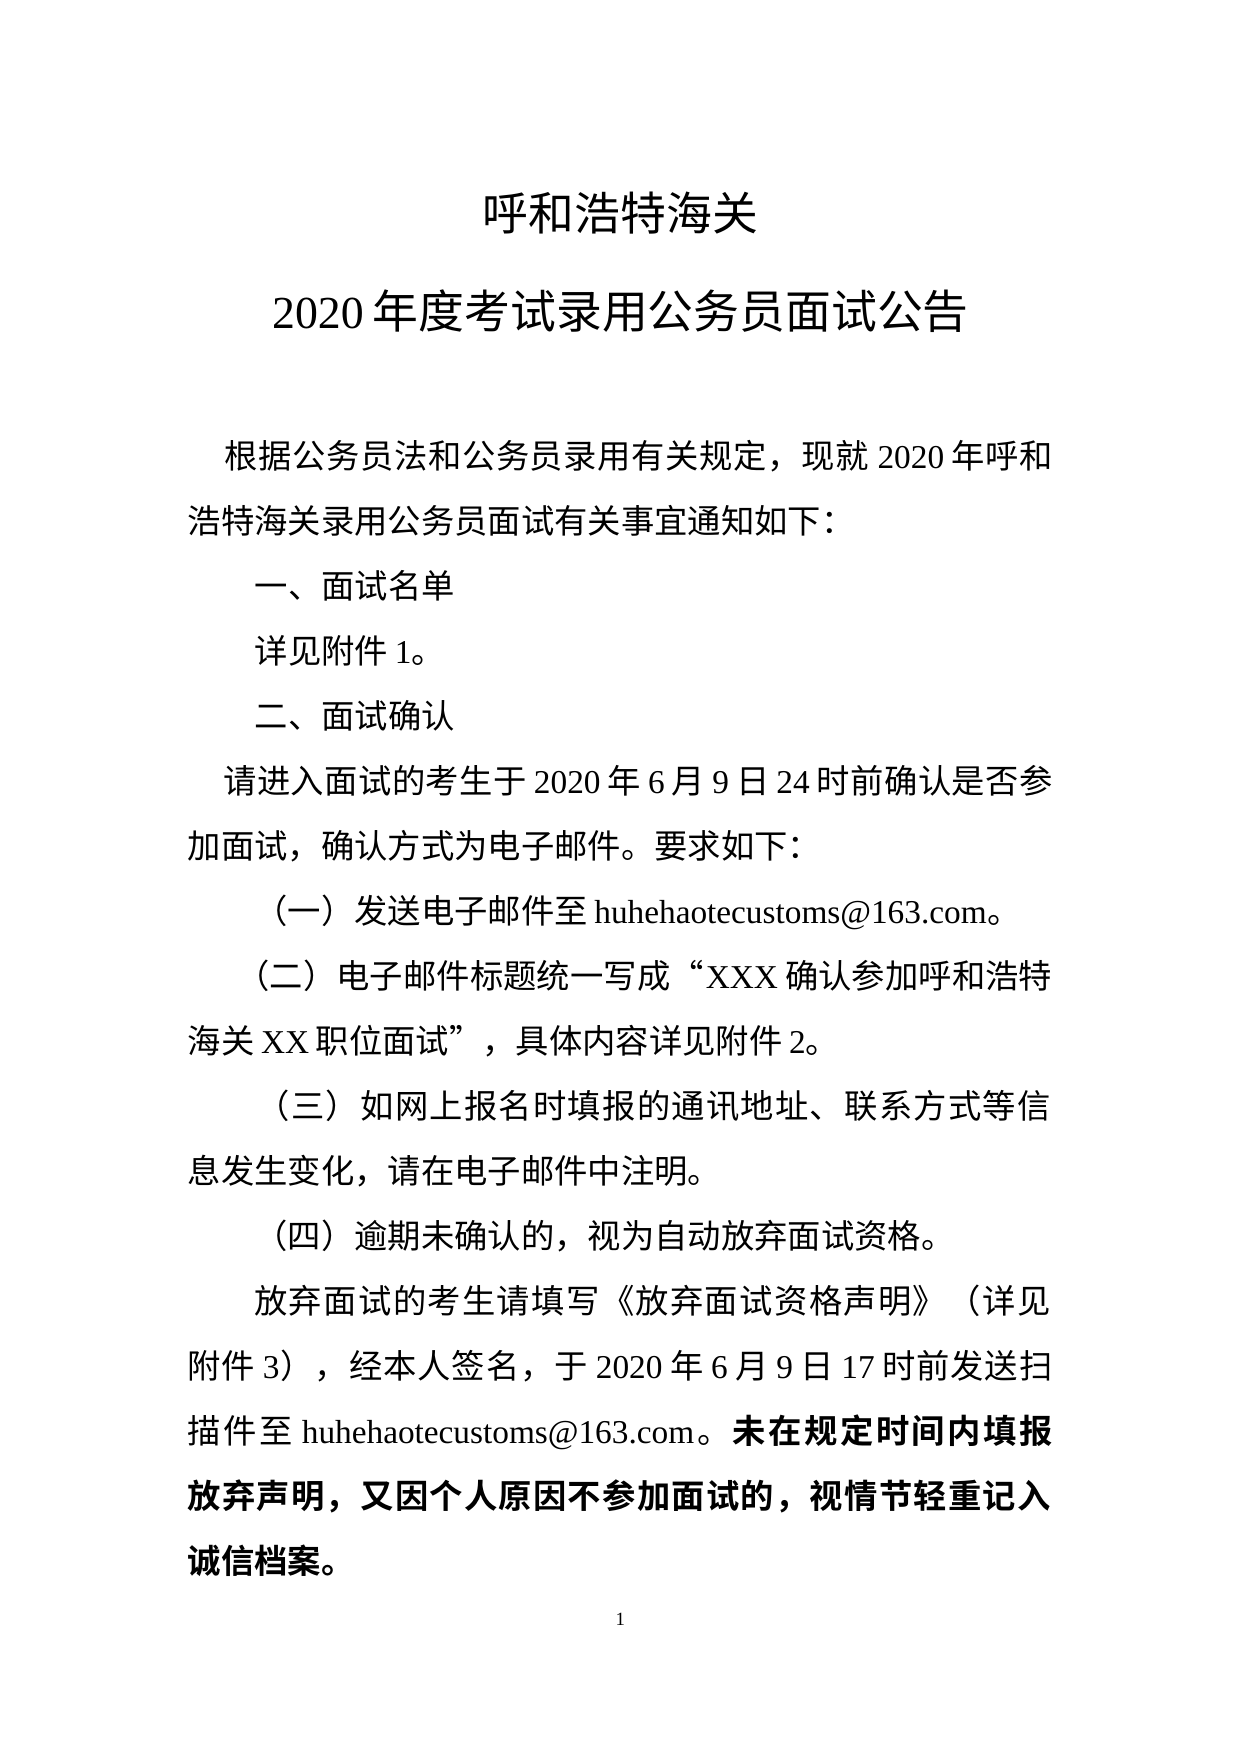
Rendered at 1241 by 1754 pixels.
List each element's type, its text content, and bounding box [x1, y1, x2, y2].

text 详见附件1。 [187, 617, 1053, 682]
text 根据公务员法和公务员录用有关规定，现就2020年呼和浩特海关录用公务员面试有关事宜通知如下： [187, 422, 1053, 552]
text （二）电子邮件标题统一写成“XXX确认参加呼和浩特海关XX职位面试”，具体内容详见附件2。 [187, 942, 1053, 1072]
text 呼和浩特海关 [187, 162, 1053, 259]
text 放弃面试的考生请填写《放弃面试资格声明》（详见附件3），经本人签名，于2020年6月9日17时前发送扫描件至huhehaotecustoms@163.com。未在规定时间内填报放弃声明，又因个人原因不参加面试的，视情节轻重记入诚信档案。 [187, 1267, 1053, 1592]
text 请进入面试的考生于2020年6月9日24时前确认是否参加面试，确认方式为电子邮件。要求如下： [187, 747, 1053, 877]
text 二、面试确认 [187, 682, 1053, 747]
text （三）如网上报名时填报的通讯地址、联系方式等信息发生变化，请在电子邮件中注明。 [187, 1072, 1053, 1202]
text （四）逾期未确认的，视为自动放弃面试资格。 [187, 1202, 1053, 1267]
text 2020年度考试录用公务员面试公告 [187, 259, 1053, 357]
text 一、面试名单 [254, 552, 1053, 617]
text （一）发送电子邮件至huhehaotecustoms@163.com。 [187, 877, 1053, 942]
